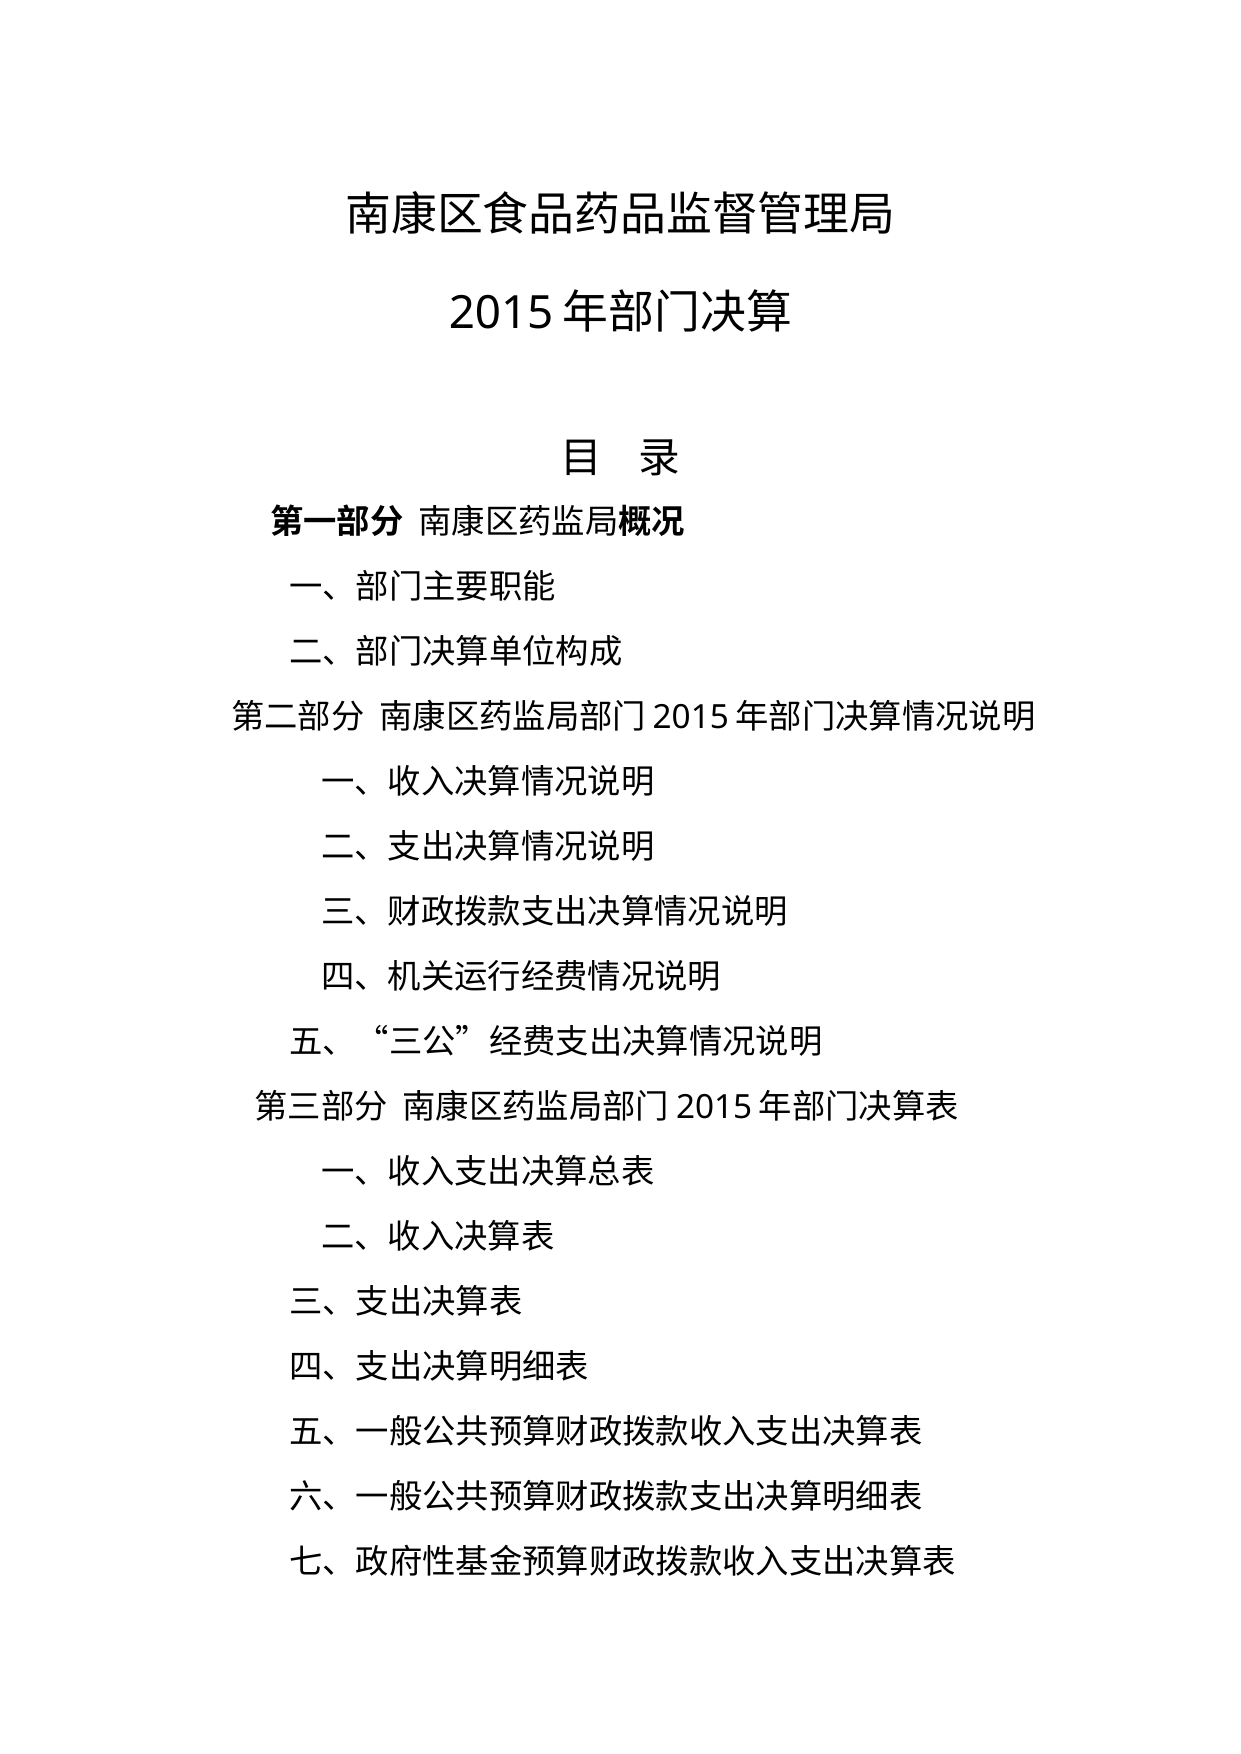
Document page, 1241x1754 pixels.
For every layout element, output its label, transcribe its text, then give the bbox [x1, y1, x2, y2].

text 三、财政拨款支出决算情况说明 [187, 877, 1053, 942]
text 三、支出决算表 [187, 1267, 1053, 1332]
text 第二部分 南康区药监局部门2015年部门决算情况说明 [187, 682, 1053, 747]
text 六、一般公共预算财政拨款支出决算明细表 [187, 1462, 1053, 1527]
text 五、“三公”经费支出决算情况说明 [187, 1007, 1053, 1072]
text 一、收入决算情况说明 [187, 747, 1053, 812]
text 二、支出决算情况说明 [187, 812, 1053, 877]
text 四、支出决算明细表 [187, 1332, 1053, 1397]
text 七、政府性基金预算财政拨款收入支出决算表 [187, 1527, 1053, 1592]
text 第三部分 南康区药监局部门2015年部门决算表 [187, 1072, 1053, 1137]
text 2015年部门决算 [187, 259, 1053, 357]
text 二、收入决算表 [187, 1202, 1053, 1267]
text 二、部门决算单位构成 [187, 617, 1053, 682]
text 南康区食品药品监督管理局 [187, 162, 1053, 259]
text 四、机关运行经费情况说明 [187, 942, 1053, 1007]
text 第一部分 南康区药监局概况 [187, 487, 1053, 552]
text 一、部门主要职能 [187, 552, 1053, 617]
text 五、一般公共预算财政拨款收入支出决算表 [187, 1397, 1053, 1462]
text 目 录 [187, 422, 1053, 487]
text 一、收入支出决算总表 [187, 1137, 1053, 1202]
